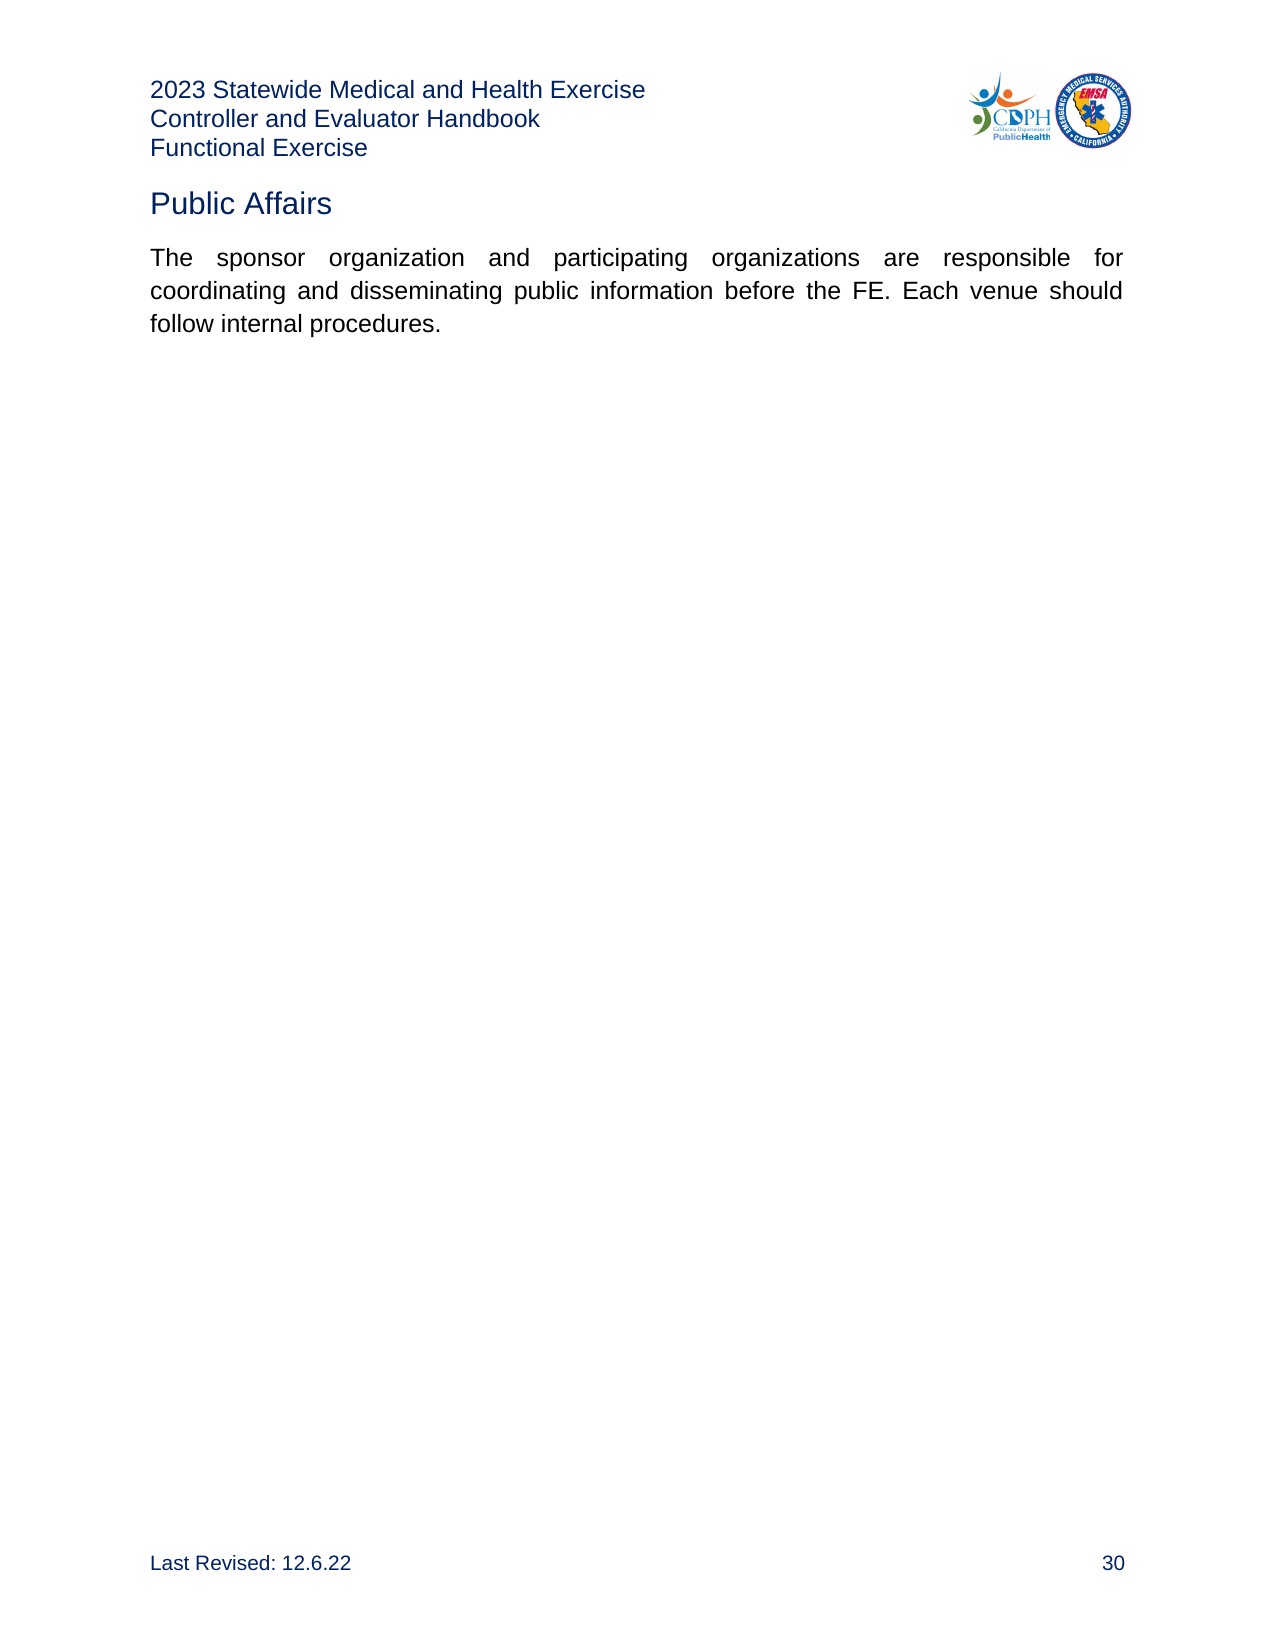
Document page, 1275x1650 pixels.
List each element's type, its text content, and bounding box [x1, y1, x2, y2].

picture [968, 71, 1051, 140]
picture [1053, 72, 1134, 150]
subtitle Public Affairs [150, 185, 1125, 221]
text The sponsor organization and participating organizations are responsible for coordinating and disseminating public information before the FE. Each venue should follow internal procedures. [150, 243, 1125, 338]
